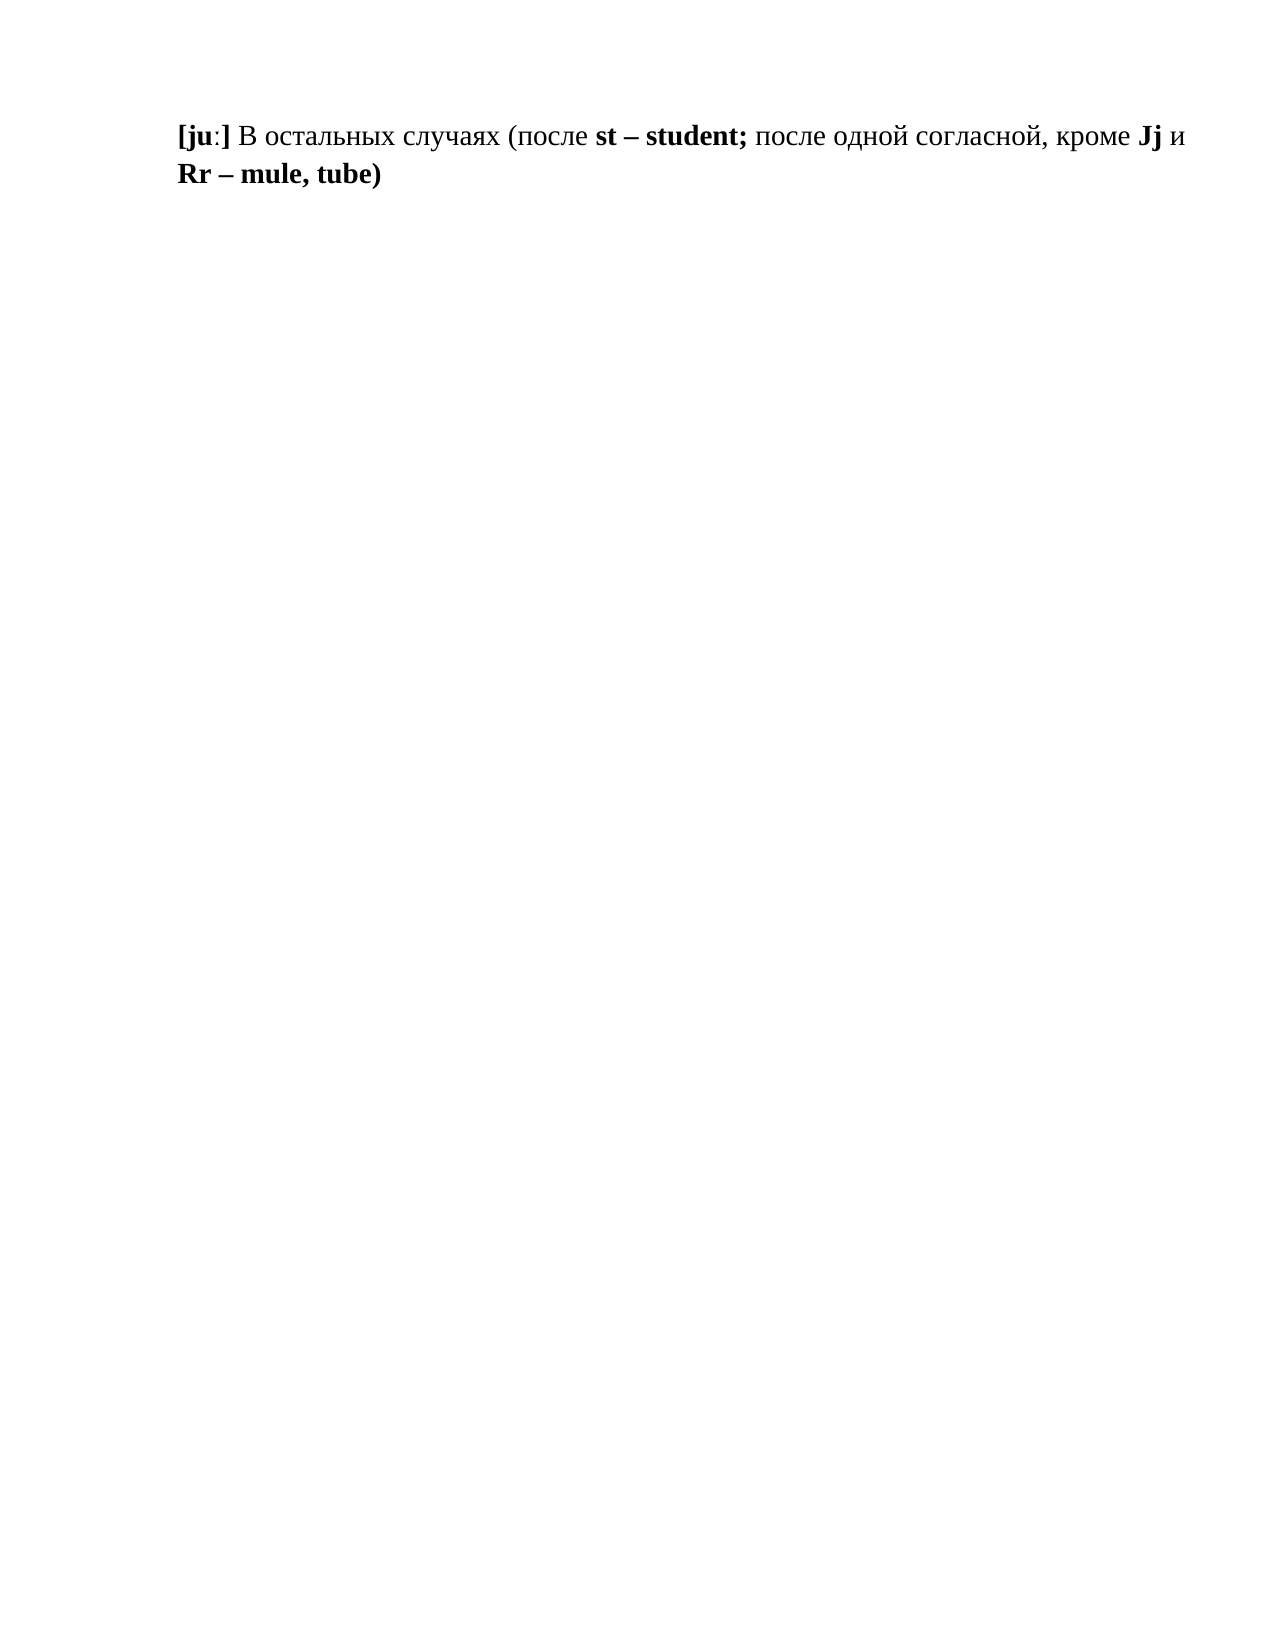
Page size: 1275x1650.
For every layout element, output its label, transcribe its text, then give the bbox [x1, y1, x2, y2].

text [juː] В остальных случаях (после st – student; после одной согласной, кроме Jj и Rr – mule, tube) [177, 118, 1186, 190]
